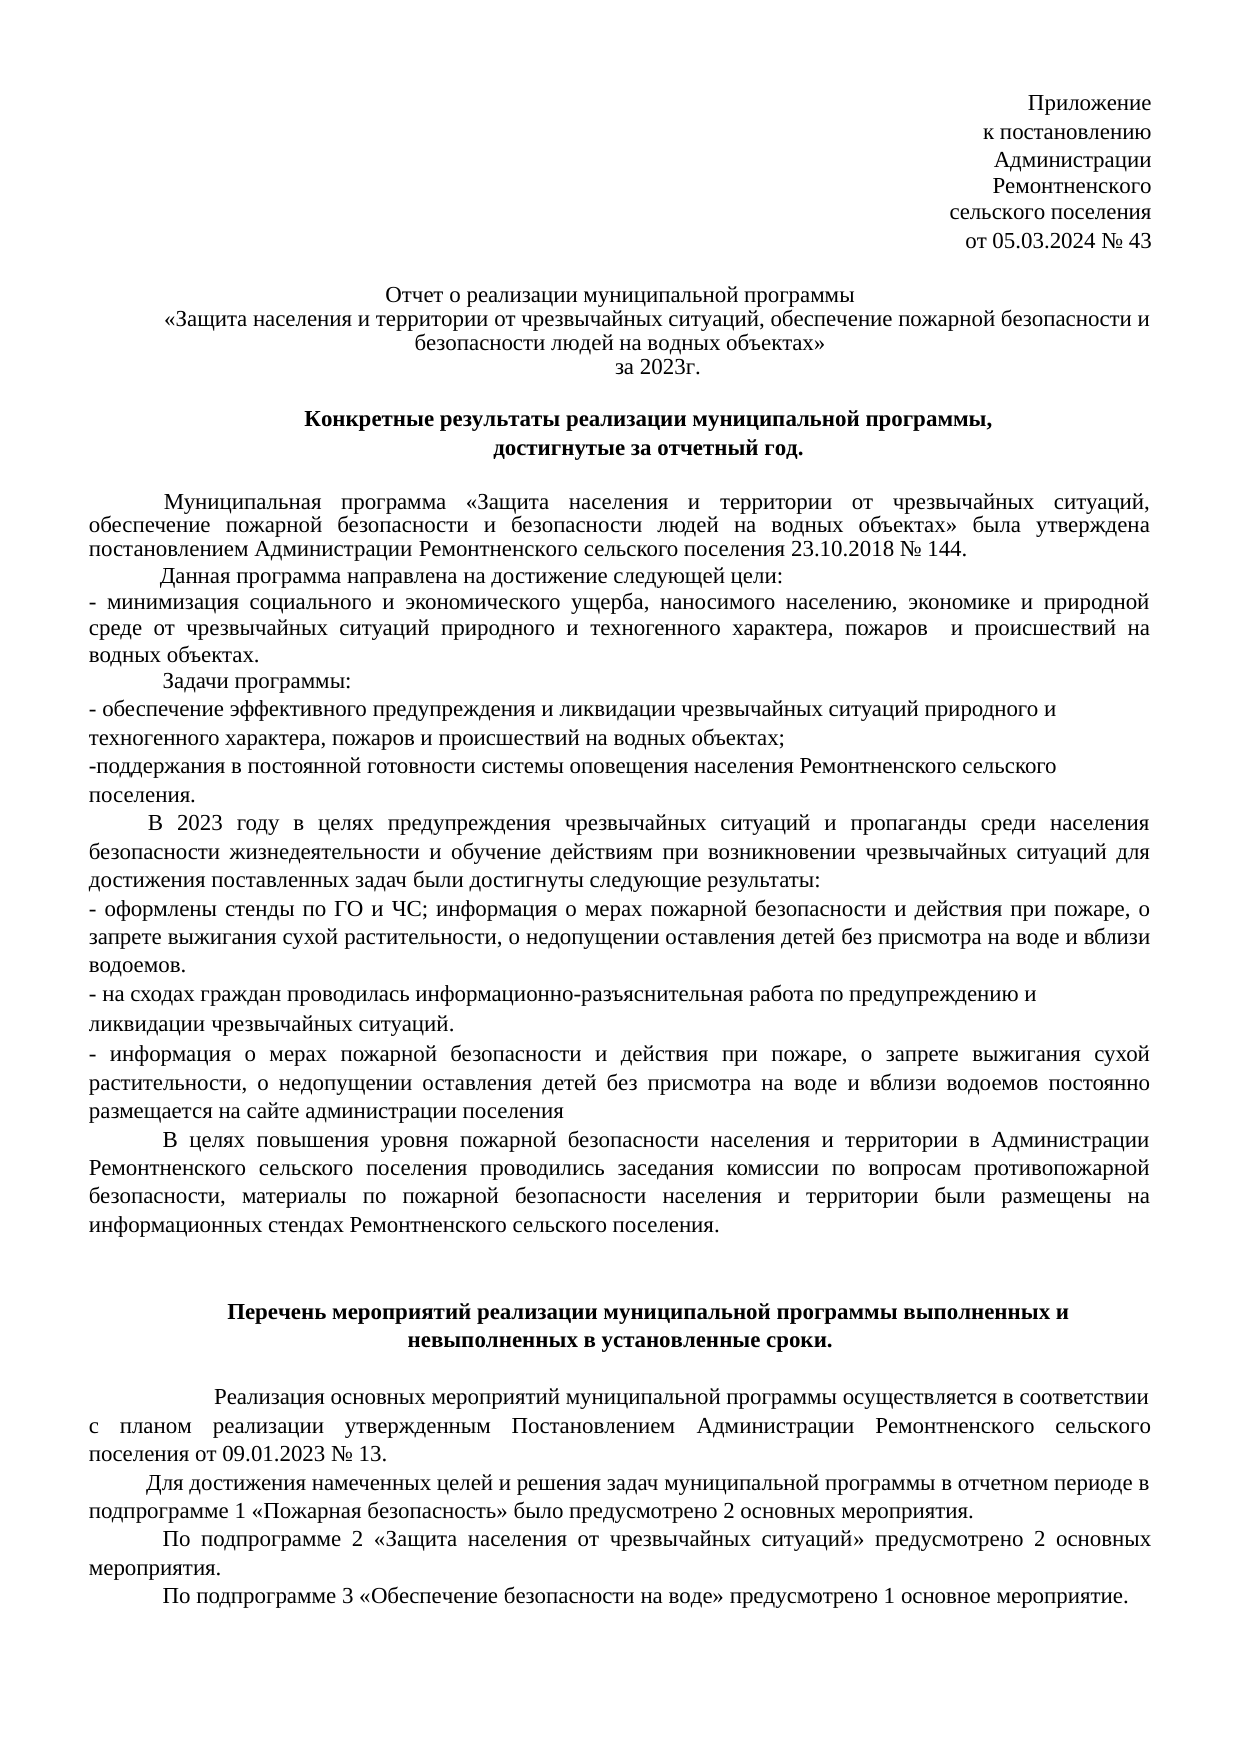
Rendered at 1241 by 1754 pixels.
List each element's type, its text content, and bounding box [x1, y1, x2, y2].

text - обеспечение эффективного предупреждения и ликвидации чрезвычайных ситуаций природного и техногенного характера, пожаров и происшествий на водных объектах; [89, 696, 1152, 750]
text Приложение [89, 89, 1152, 116]
text Конкретные результаты реализации муниципальной программы, [89, 405, 1152, 432]
text к постановлению [89, 118, 1152, 144]
text от 05.03.2024 № 43 [89, 227, 1152, 253]
text - оформлены стенды по ГО и ЧС; информация о мерах пожарной безопасности и действия при пожаре, о запрете выжигания сухой растительности, о недопущении оставления детей без присмотра на воде и вблизи водоемов. [89, 894, 1152, 978]
text за 2023г. [89, 355, 1152, 379]
text Ремонтненского [89, 174, 1152, 198]
text Реализация основных мероприятий муниципальной программы осуществляется в соответствии с планом реализации утвержденным Постановлением Администрации Ремонтненского сельского поселения от 09.01.2023 № 13. [89, 1383, 1152, 1467]
text достигнутые за отчетный год. [89, 434, 1152, 460]
text Перечень мероприятий реализации муниципальной программы выполненных и невыполненных в установленные сроки. [89, 1298, 1152, 1353]
text В 2023 году в целях предупреждения чрезвычайных ситуаций и пропаганды среди населения безопасности жизнедеятельности и обучение действиям при возникновении чрезвычайных ситуаций для достижения поставленных задач были достигнуты следующие результаты: [89, 809, 1152, 892]
text Задачи программы: [89, 667, 1152, 693]
text - минимизация социального и экономического ущерба, наносимого населению, экономике и природной среде от чрезвычайных ситуаций природного и техногенного характера, пожаров и происшествий на водных объектах. [89, 588, 1152, 667]
text Отчет о реализации муниципальной программы [89, 281, 1152, 308]
text сельского поселения [89, 198, 1152, 224]
text Муниципальная программа «Защита населения и территории от чрезвычайных ситуаций, обеспечение пожарной безопасности и безопасности людей на водных объектах» была утверждена постановлением Администрации Ремонтненского сельского поселения 23.10.2018 № 144. [89, 491, 1152, 562]
text - информация о мерах пожарной безопасности и действия при пожаре, о запрете выжигания сухой растительности, о недопущении оставления детей без присмотра на воде и вблизи водоемов постоянно размещается на сайте администрации поселения [89, 1040, 1152, 1123]
text Администрации [89, 146, 1152, 172]
text Данная программа направлена на достижение следующей цели: [89, 562, 1152, 588]
text В целях повышения уровня пожарной безопасности населения и территории в Администрации Ремонтненского сельского поселения проводились заседания комиссии по вопросам противопожарной безопасности, материалы по пожарной безопасности населения и территории были размещены на информационных стендах Ремонтненского сельского поселения. [89, 1126, 1152, 1237]
text «Защита населения и территории от чрезвычайных ситуаций, обеспечение пожарной безопасности и безопасности людей на водных объектах» [89, 308, 1152, 355]
text - на сходах граждан проводилась информационно-разъяснительная работа по предупреждению и ликвидации чрезвычайных ситуаций. [89, 980, 1152, 1036]
text Для достижения намеченных целей и решения задач муниципальной программы в отчетном периоде в подпрограмме 1 «Пожарная безопасность» было предусмотрено 2 основных мероприятия. [89, 1469, 1152, 1523]
text -поддержания в постоянной готовности системы оповещения населения Ремонтненского сельского поселения. [89, 752, 1152, 807]
text По подпрограмме 2 «Защита населения от чрезвычайных ситуаций» предусмотрено 2 основных мероприятия. [89, 1526, 1152, 1580]
text По подпрограмме 3 «Обеспечение безопасности на воде» предусмотрено 1 основное мероприятие. [89, 1582, 1152, 1609]
